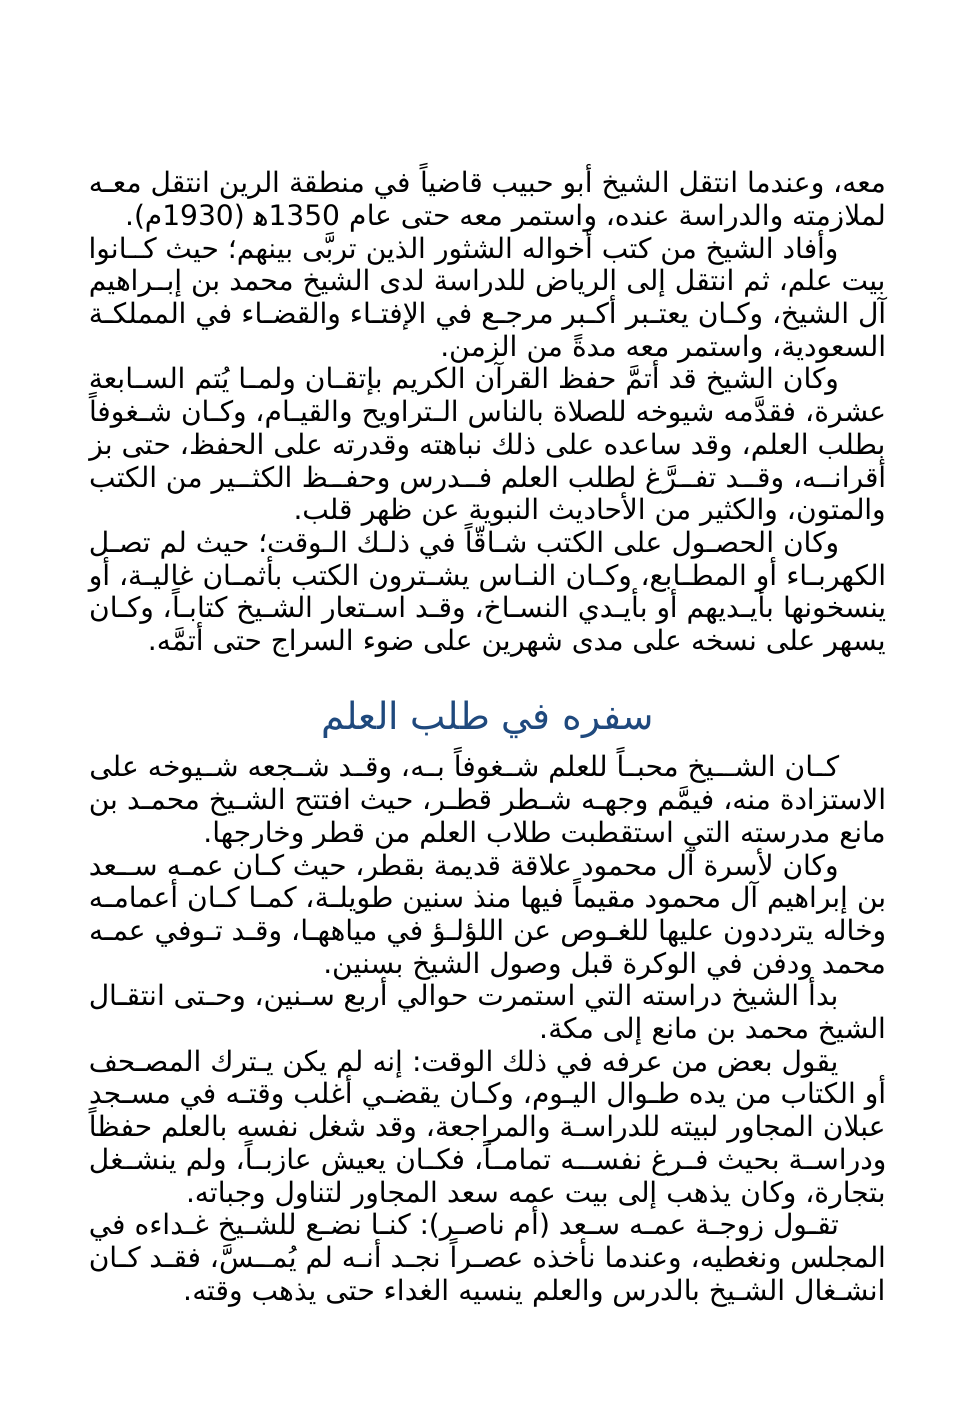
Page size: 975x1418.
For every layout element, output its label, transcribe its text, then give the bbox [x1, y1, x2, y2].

text بدأ الشيخ دراسته التي استمرت حوالي أربع سنين، وحتى انتقال الشيخ محمد بن مانع إلى مكة. [89, 980, 886, 1045]
text وكان لأسرة آل محمود علاقة قديمة بقطر، حيث كان عمه سـعد بن إبراهيم آل محمود مقيماً فيها منذ سنين طويلة، كما كان أعمامه وخاله يترددون عليها للغوص عن اللؤلؤ في مياهها، وقد توفي عمه محمد ودفن في الوكرة قبل وصول الشيخ بسنين. [89, 849, 886, 980]
text تقول زوجة عمه سعد (أم ناصر): كنا نضع للشيخ غداءه في المجلس ونغطيه، وعندما نأخذه عصراً نجد أنه لم يُمـسَّ، فقد كان انشـغال الشـيخ بالدرس والعلم ينسيه الغداء حتى يذهب وقته. [89, 1209, 886, 1307]
text سفره في طلب العلم [89, 694, 886, 738]
text وأفاد الشيخ من كتب أخواله الشثور الذين تربَّى بينهم؛ حيث كانوا بيت علم، ثم انتقل إلى الرياض للدراسة لدى الشيخ محمد بن إبراهيم آل الشيخ، وكان يعتبر أكبر مرجع في الإفتاء والقضاء في المملكة السعودية، واستمر معه مدةً من الزمن. [89, 232, 886, 363]
text وكان الحصول على الكتب شاقّاً في ذلك الوقت؛ حيث لم تصل الكهرباء أو المطابع، وكان الناس يشترون الكتب بأثمان غالية، أو ينسخونها بأيديهم أو بأيدي النساخ، وقد استعار الشيخ كتاباً، وكان يسهر على نسخه على مدى شهرين على ضوء السراج حتى أتمَّه. [89, 526, 886, 657]
text وكان الشيخ قد أتمَّ حفظ القرآن الكريم بإتقان ولما يُتم السابعة عشرة، فقدَّمه شيوخه للصلاة بالناس التراويح والقيام، وكان شغوفاً بطلب العلم، وقد ساعده على ذلك نباهته وقدرته على الحفظ، حتى بز أقرانه، وقد تفرَّغ لطلب العلم فدرس وحفظ الكثير من الكتب والمتون، والكثير من الأحاديث النبوية عن ظهر قلب. [89, 363, 886, 526]
text يقول بعض من عرفه في ذلك الوقت: إنه لم يكن يترك المصحف أو الكتاب من يده طوال اليوم، وكان يقضي أغلب وقته في مسجد عبلان المجاور لبيته للدراسـة والمراجعة، وقد شغل نفسه بالعلم حفظاً ودراسة بحيث فرغ نفسـه تماماً، فكان يعيش عازباً، ولم ينشغل بتجارة، وكان يذهب إلى بيت عمه سعد المجاور لتناول وجباته. [89, 1045, 886, 1209]
text كان الشـيخ محباً للعلم شغوفاً به، وقد شجعه شيوخه على الاستزادة منه، فيمَّم وجهه شطر قطر، حيث افتتح الشيخ محمد بن مانع مدرسته التي استقطبت طلاب العلم من قطر وخارجها. [89, 751, 886, 849]
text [89, 166, 886, 232]
